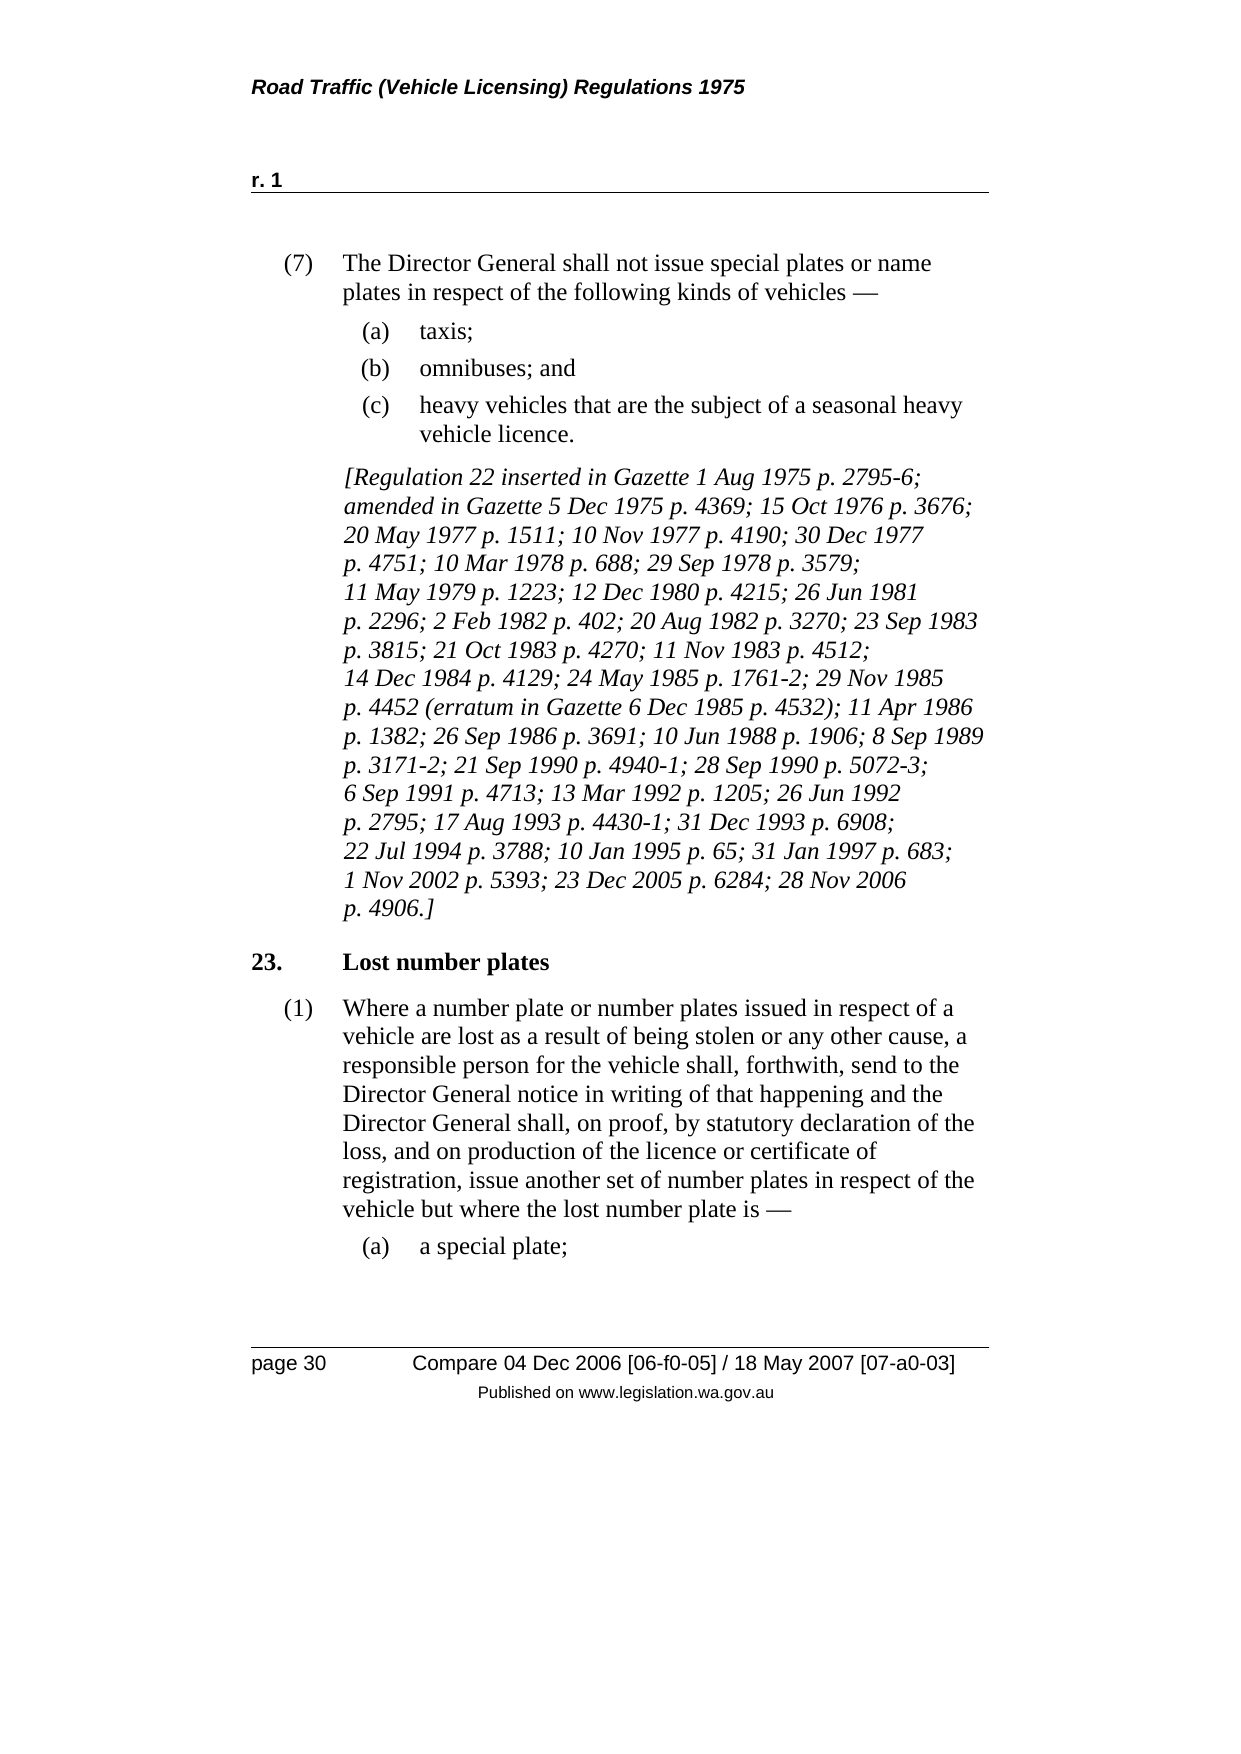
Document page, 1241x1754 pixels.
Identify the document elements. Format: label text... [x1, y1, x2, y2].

text (a) taxis; [251, 316, 989, 345]
text (7) The Director General shall not issue special plates or name plates in respect of the following kinds of vehicles — [251, 248, 989, 306]
subtitle 23. Lost number plates [251, 947, 989, 976]
text (a) a special plate; [251, 1231, 989, 1260]
text (b) omnibuses; and [251, 353, 989, 382]
text (c) heavy vehicles that are the subject of a seasonal heavy vehicle licence. [251, 390, 989, 448]
text [Regulation 22 inserted in Gazette 1 Aug 1975 p. 2795-6; amended in Gazette 5 Dec 1975 p. 4369; 15 Oct 1976 p. 3676; 20 May 1977 p. 1511; 10 Nov 1977 p. 4190; 30 Dec 1977 p. 4751; 10 Mar 1978 p. 688; 29 Sep 1978 p. 3579; 11 May 1979 p. 1223; 12 Dec 1980 p. 4215; 26 Jun 1981 p. 2296; 2 Feb 1982 p. 402; 20 Aug 1982 p. 3270; 23 Sep 1983 p. 3815; 21 Oct 1983 p. 4270; 11 Nov 1983 p. 4512; 14 Dec 1984 p. 4129; 24 May 1985 p. 1761-2; 29 Nov 1985 p. 4452 (erratum in Gazette 6 Dec 1985 p. 4532); 11 Apr 1986 p. 1382; 26 Sep 1986 p. 3691; 10 Jun 1988 p. 1906; 8 Sep 1989 p. 3171-2; 21 Sep 1990 p. 4940-1; 28 Sep 1990 p. 5072-3; 6 Sep 1991 p. 4713; 13 Mar 1992 p. 1205; 26 Jun 1992 p. 2795; 17 Aug 1993 p. 4430-1; 31 Dec 1993 p. 6908; 22 Jul 1994 p. 3788; 10 Jan 1995 p. 65; 31 Jan 1997 p. 683; 1 Nov 2002 p. 5393; 23 Dec 2005 p. 6284; 28 Nov 2006 p. 4906.] [251, 462, 989, 922]
text (1) Where a number plate or number plates issued in respect of a vehicle are lost as a result of being stolen or any other cause, a responsible person for the vehicle shall, forthwith, send to the Director General notice in writing of that happening and the Director General shall, on proof, by statutory declaration of the loss, and on production of the licence or certificate of registration, issue another set of number plates in respect of the vehicle but where the lost number plate is — [251, 993, 989, 1223]
